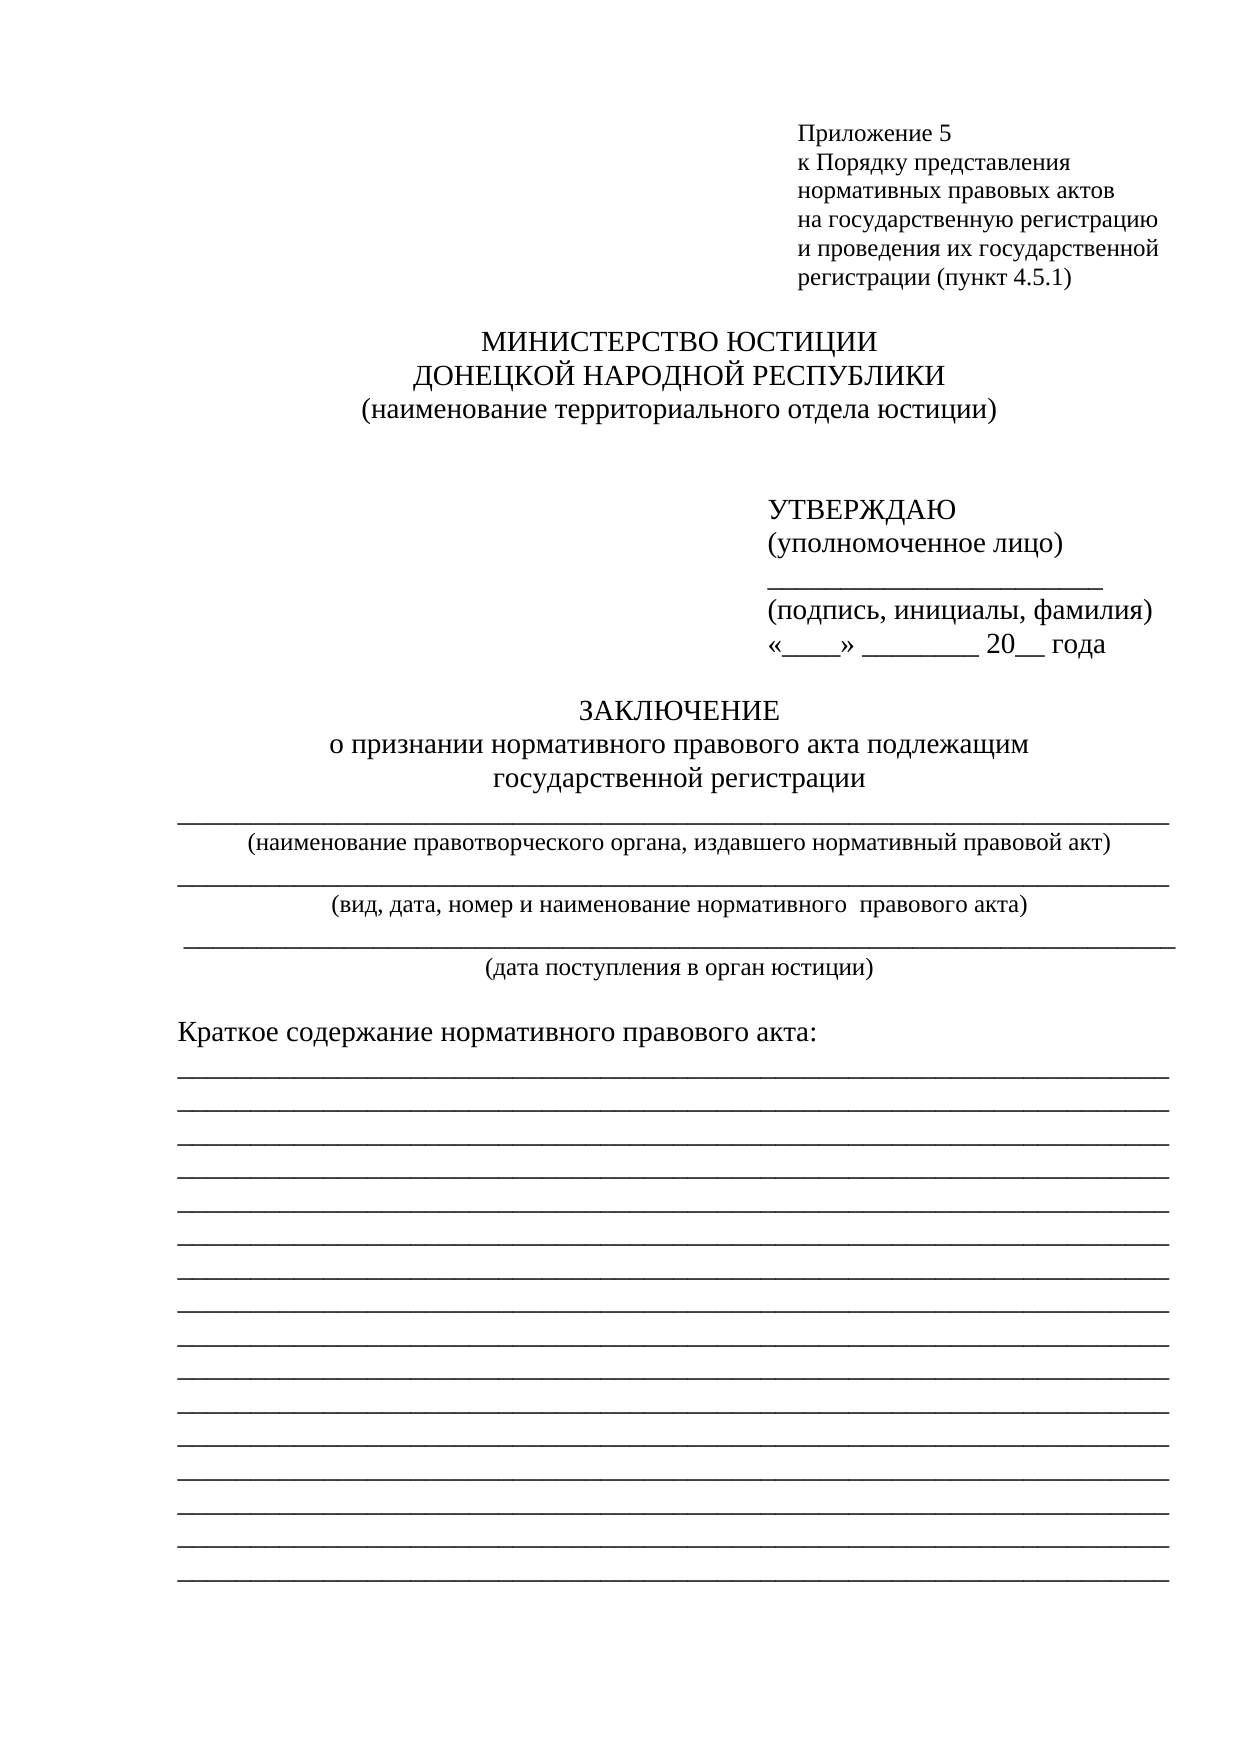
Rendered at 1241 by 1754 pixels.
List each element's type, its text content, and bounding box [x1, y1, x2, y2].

text ЗАКЛЮЧЕНИЕ [177, 693, 1181, 727]
text (наименование территориального отдела юстиции) [177, 391, 1181, 425]
text ____________________________________________________________________ [177, 1148, 1181, 1182]
text к Порядку представления [619, 147, 1181, 176]
text «____» ________ 20__ года [767, 626, 1181, 659]
text регистрации (пункт 4.5.1) [693, 262, 1181, 291]
text ____________________________________________________________________ [177, 794, 1181, 827]
text ____________________________________________________________________ [177, 856, 1181, 889]
text _______________________ [693, 559, 1181, 592]
text государственной регистрации [177, 760, 1181, 794]
text ____________________________________________________________________ [177, 1282, 1181, 1316]
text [177, 1551, 1181, 1584]
text (вид, дата, номер и наименование нормативного правового акта) [177, 889, 1181, 918]
text (подпись, инициалы, фамилия) [693, 592, 1181, 626]
text МИНИСТЕРСТВО ЮСТИЦИИ [177, 324, 1181, 358]
text ____________________________________________________________________ [177, 1249, 1181, 1282]
text ____________________________________________________________________ (дата поступления в орган юстиции) [177, 918, 1181, 981]
text ________________________________________________________________________________________________________________________________________ [177, 1048, 1181, 1115]
text ____________________________________________________________________ [177, 1115, 1181, 1148]
text УТВЕРЖДАЮ [693, 492, 1181, 525]
text (уполномоченное лицо) [693, 525, 1181, 559]
text нормативных правовых актов [619, 176, 1181, 204]
text и проведения их государственной [619, 233, 1181, 262]
text ____________________________________________________________________ [177, 1316, 1181, 1349]
text о признании нормативного правового акта подлежащим [177, 727, 1181, 760]
text ДОНЕЦКОЙ НАРОДНОЙ РЕСПУБЛИКИ [177, 358, 1181, 391]
text ________________________________________________________________________________________________________________________________________________________________________________________________________________________________________________________________________________________________________________________________________________________________________________________________________________________ [177, 1349, 1181, 1551]
text ____________________________________________________________________ [177, 1215, 1181, 1249]
text (наименование правотворческого органа, издавшего нормативный правовой акт) [177, 827, 1181, 856]
text Приложение 5 [619, 118, 1181, 147]
text ____________________________________________________________________ [177, 1182, 1181, 1215]
text Краткое содержание нормативного правового акта: [177, 1014, 1181, 1048]
text на государственную регистрацию [619, 204, 1181, 233]
